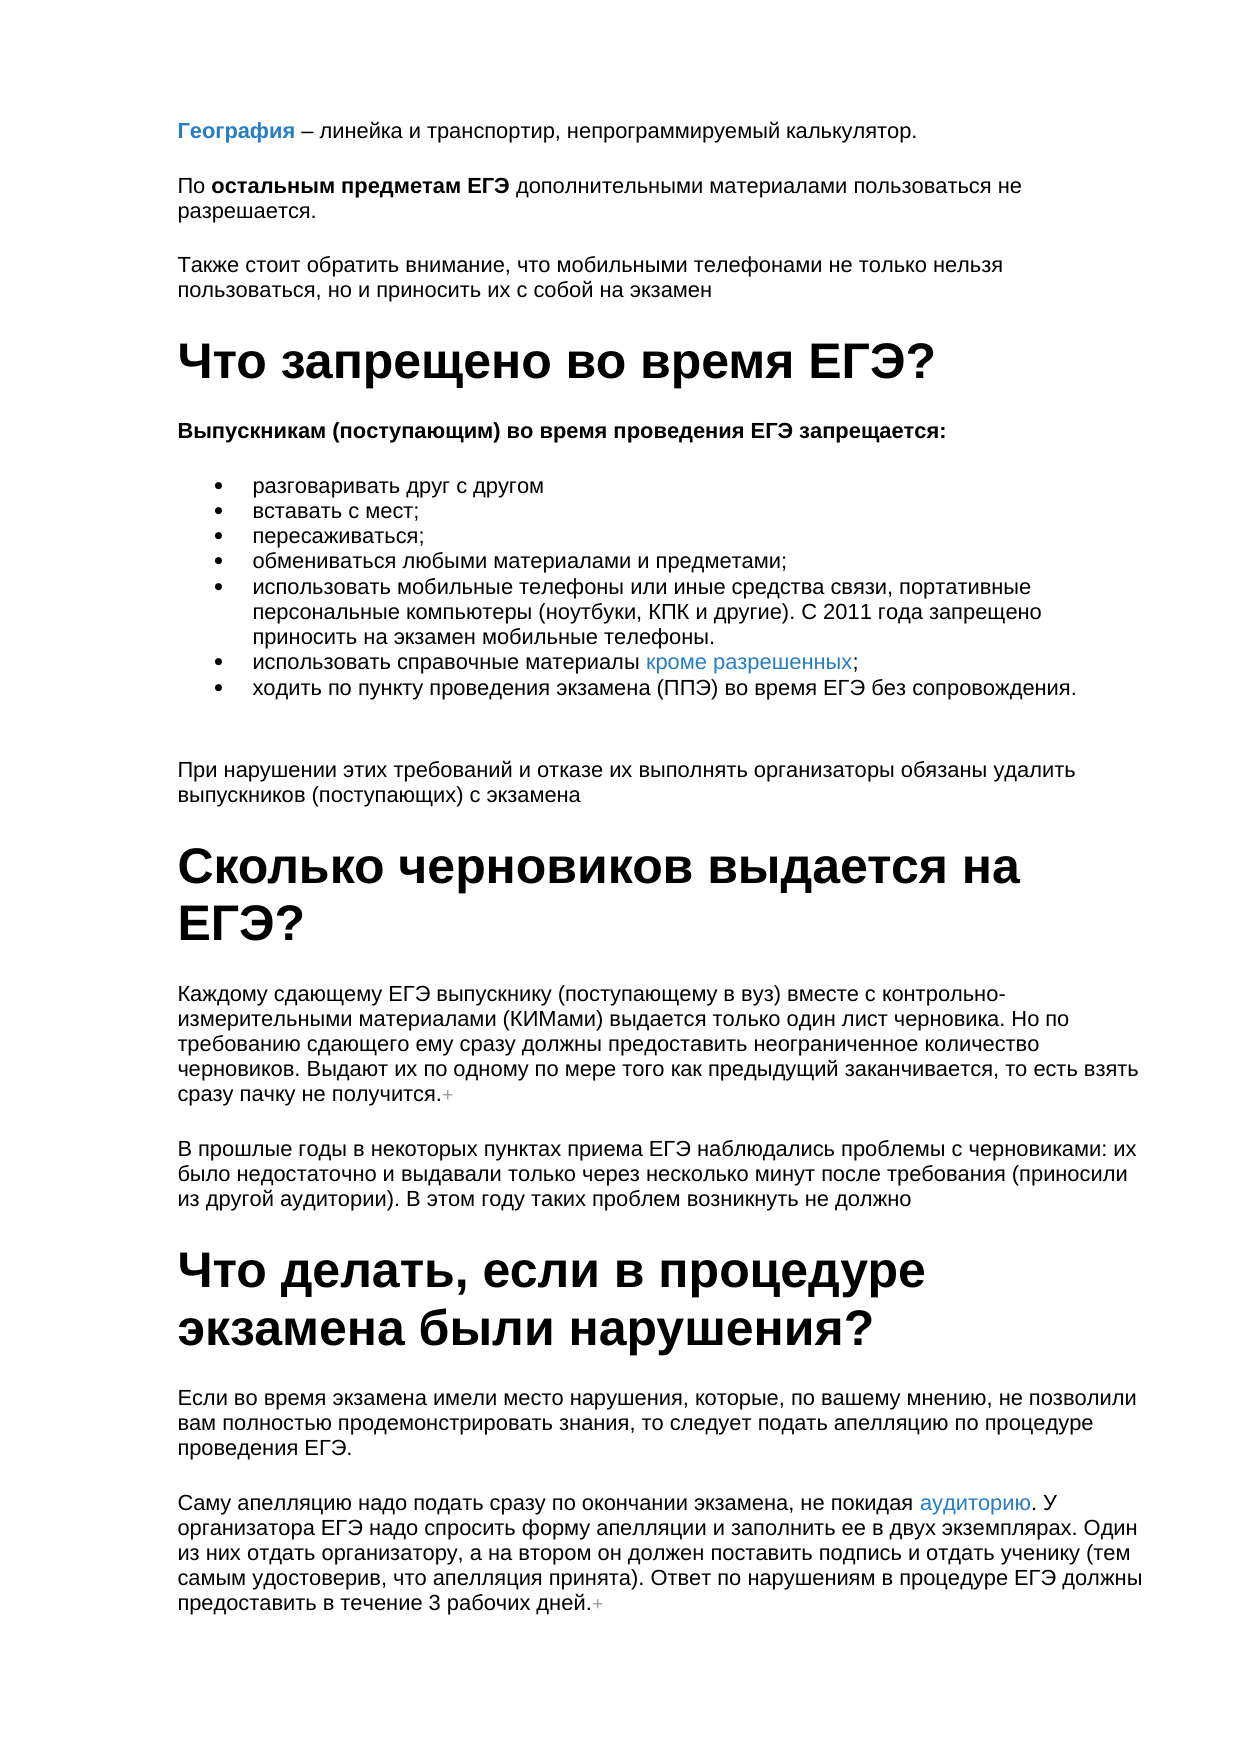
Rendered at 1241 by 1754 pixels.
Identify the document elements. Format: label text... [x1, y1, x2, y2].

list ходить по пункту проведения экзамена (ППЭ) во время ЕГЭ без сопровождения. [215, 674, 1152, 699]
text Если во время экзамена имели место нарушения, которые, по вашему мнению, не позволили вам полностью продемонстрировать знания, то следует подать апелляцию по процедуре проведения ЕГЭ. [177, 1385, 1152, 1460]
text Выпускникам (поступающим) во время проведения ЕГЭ запрещается: [177, 418, 1152, 443]
text Что запрещено во время ЕГЭ? [177, 332, 1152, 389]
text Сколько черновиков выдается на ЕГЭ? [177, 836, 1152, 951]
text Саму апелляцию надо подать сразу по окончании экзамена, не покидая аудиторию. У организатора ЕГЭ надо спросить форму апелляции и заполнить ее в двух экземплярах. Один из них отдать организатору, а на втором он должен поставить подпись и отдать ученику (тем самым удостоверив, что апелляция принята). Ответ по нарушениям в процедуре ЕГЭ должны предоставить в течение 3 рабочих дней.+ [177, 1489, 1152, 1616]
text При нарушении этих требований и отказе их выполнять организаторы обязаны удалить выпускников (поступающих) с экзамена [177, 757, 1152, 807]
text В прошлые годы в некоторых пунктах приема ЕГЭ наблюдались проблемы с черновиками: их было недостаточно и выдавали только через несколько минут после требования (приносили из другой аудитории). В этом году таких проблем возникнуть не должно [177, 1136, 1152, 1211]
text Что делать, если в процедуре экзамена были нарушения? [177, 1241, 1152, 1356]
list использовать мобильные телефоны или иные средства связи, портативные персональные компьютеры (ноутбуки, КПК и другие). С 2011 года запрещено приносить на экзамен мобильные телефоны. [215, 573, 1152, 649]
text География – линейка и транспортир, непрограммируемый калькулятор. [177, 118, 1152, 143]
text Также стоит обратить внимание, что мобильными телефонами не только нельзя пользоваться, но и приносить их с собой на экзамен [177, 252, 1152, 302]
list использовать справочные материалы кроме разрешенных; [215, 649, 1152, 674]
text По остальным предметам ЕГЭ дополнительными материалами пользоваться не разрешается. [177, 172, 1152, 223]
list вставать с мест; [215, 498, 1152, 523]
list обмениваться любыми материалами и предметами; [215, 548, 1152, 573]
list разговаривать друг с другом [215, 473, 1152, 498]
list пересаживаться; [215, 523, 1152, 548]
text Каждому сдающему ЕГЭ выпускнику (поступающему в вуз) вместе с контрольно-измерительными материалами (КИМами) выдается только один лист черновика. Но по требованию сдающего ему сразу должны предоставить неограниченное количество черновиков. Выдают их по одному по мере того как предыдущий заканчивается, то есть взять сразу пачку не получится.+ [177, 981, 1152, 1107]
